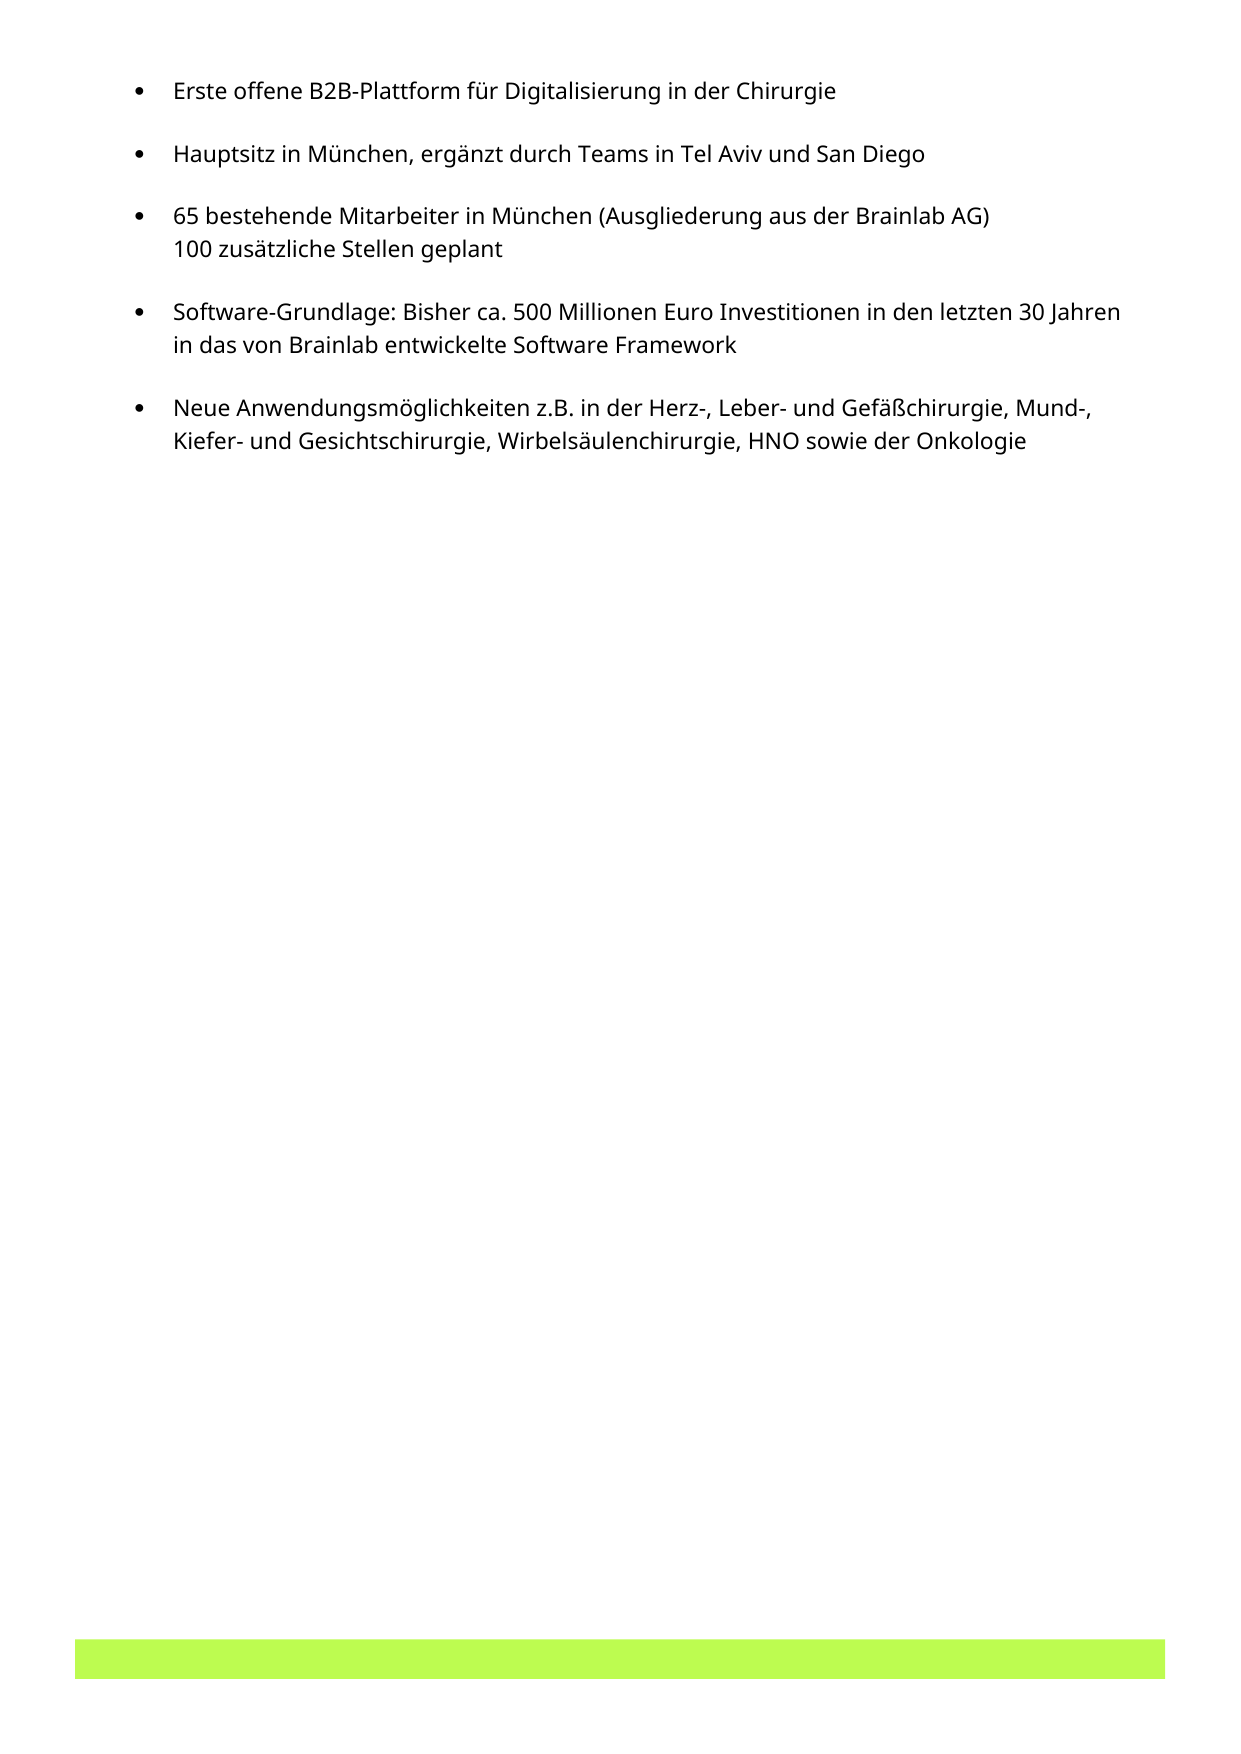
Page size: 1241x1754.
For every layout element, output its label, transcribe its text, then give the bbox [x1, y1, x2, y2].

list Erste offene B2B-Plattform für Digitalisierung in der Chirurgie [135, 73, 1142, 106]
list Software-Grundlage: Bisher ca. 500 Millionen Euro Investitionen in den letzten 30 Jahren in das von Brainlab entwickelte Software Framework [135, 294, 1142, 360]
list Neue Anwendungsmöglichkeiten z.B. in der Herz-, Leber- und Gefäßchirurgie, Mund-, Kiefer- und Gesichtschirurgie, Wirbelsäulenchirurgie, HNO sowie der Onkologie [135, 389, 1142, 456]
list 65 bestehende Mitarbeiter in München (Ausgliederung aus der Brainlab AG) 100 zusätzliche Stellen geplant [135, 198, 1142, 264]
list Hauptsitz in München, ergänzt durch Teams in Tel Aviv und San Diego [135, 135, 1142, 169]
